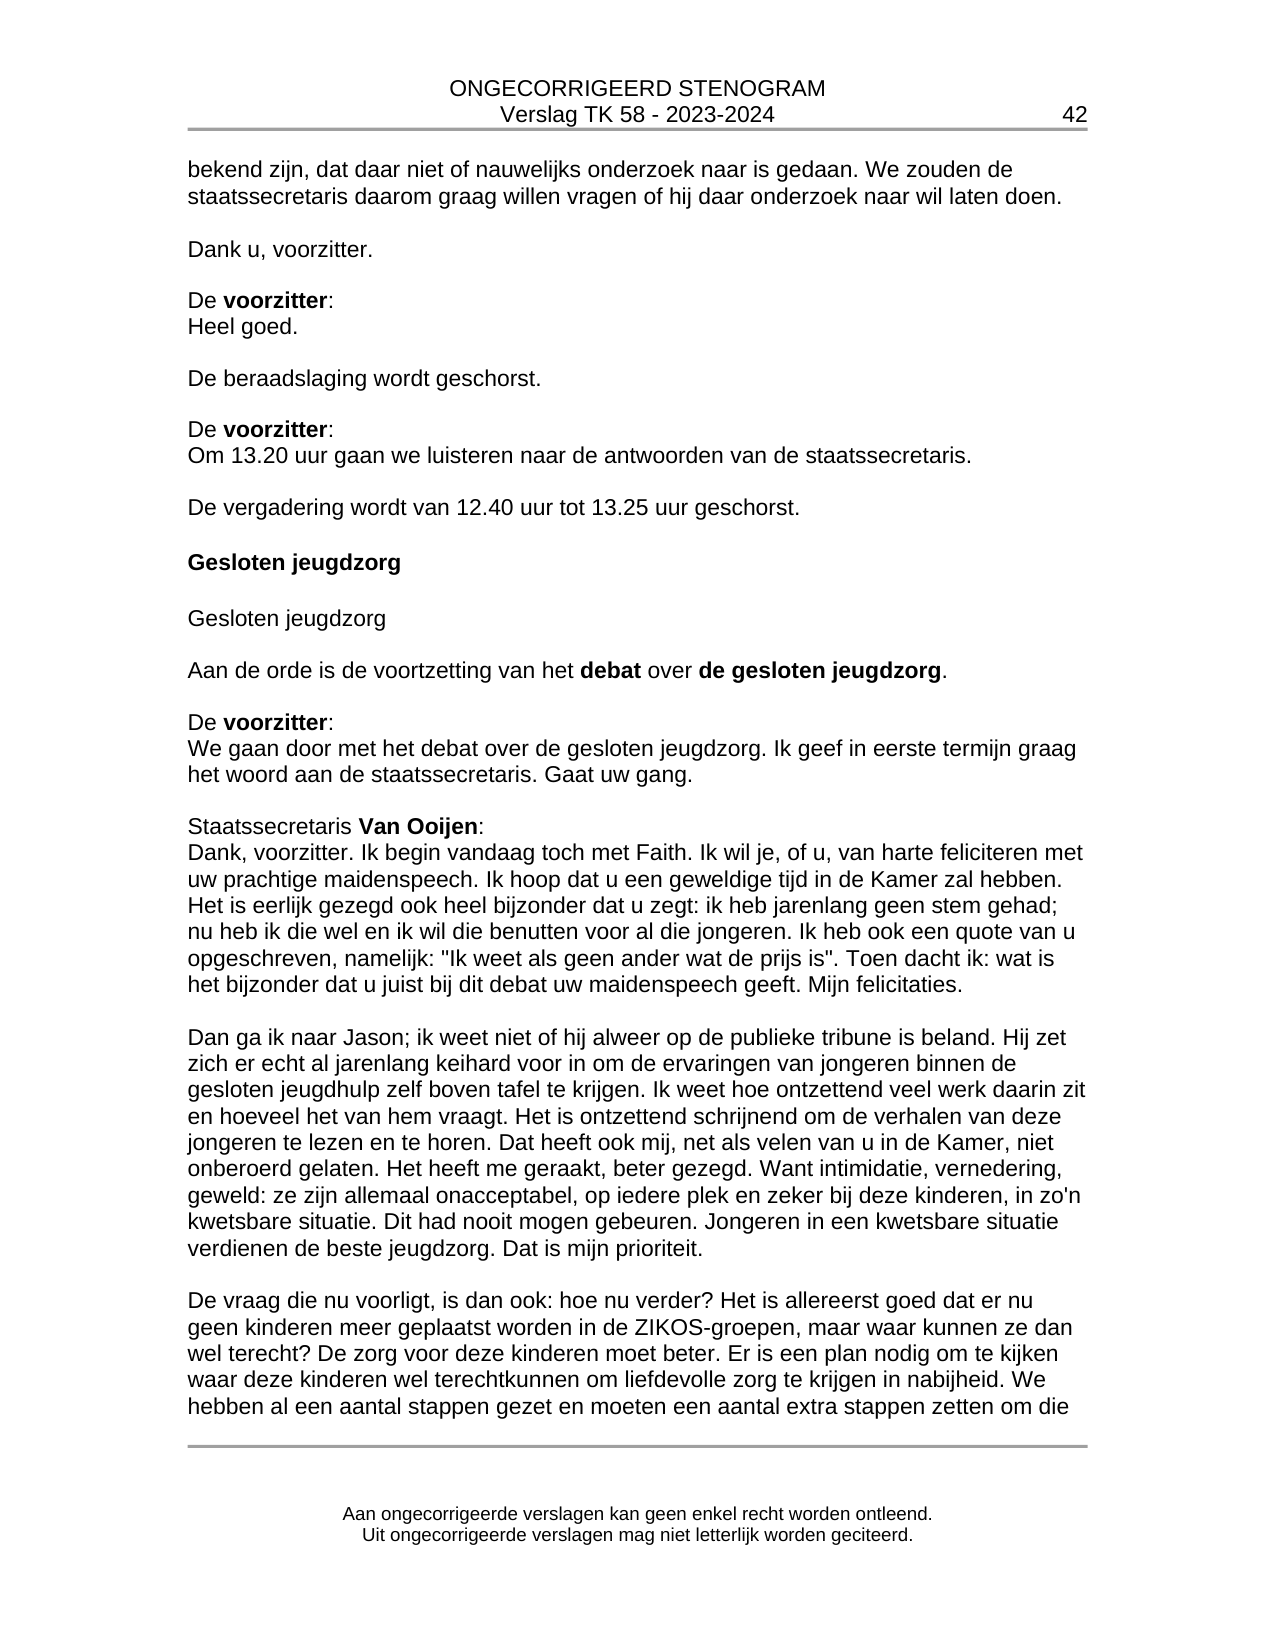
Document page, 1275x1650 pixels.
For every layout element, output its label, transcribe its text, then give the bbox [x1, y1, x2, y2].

subtitle Gesloten jeugdzorg [187, 549, 1087, 576]
text De voorzitter: We gaan door met het debat over de gesloten jeugdzorg. Ik geef in eerste termijn graag het woord aan de staatssecretaris. Gaat uw gang. [187, 709, 1087, 788]
text De voorzitter: Heel goed. [187, 287, 1087, 339]
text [187, 813, 1087, 1419]
text De beraadslaging wordt geschorst. [187, 364, 1087, 391]
text De voorzitter: Om 13.20 uur gaan we luisteren naar de antwoorden van de staatssecretaris. [187, 416, 1087, 469]
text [187, 156, 1087, 262]
text Gesloten jeugdzorg Aan de orde is de voortzetting van het debat over de gesloten jeugdzorg. [187, 605, 1087, 684]
text De vergadering wordt van 12.40 uur tot 13.25 uur geschorst. [187, 494, 1087, 520]
